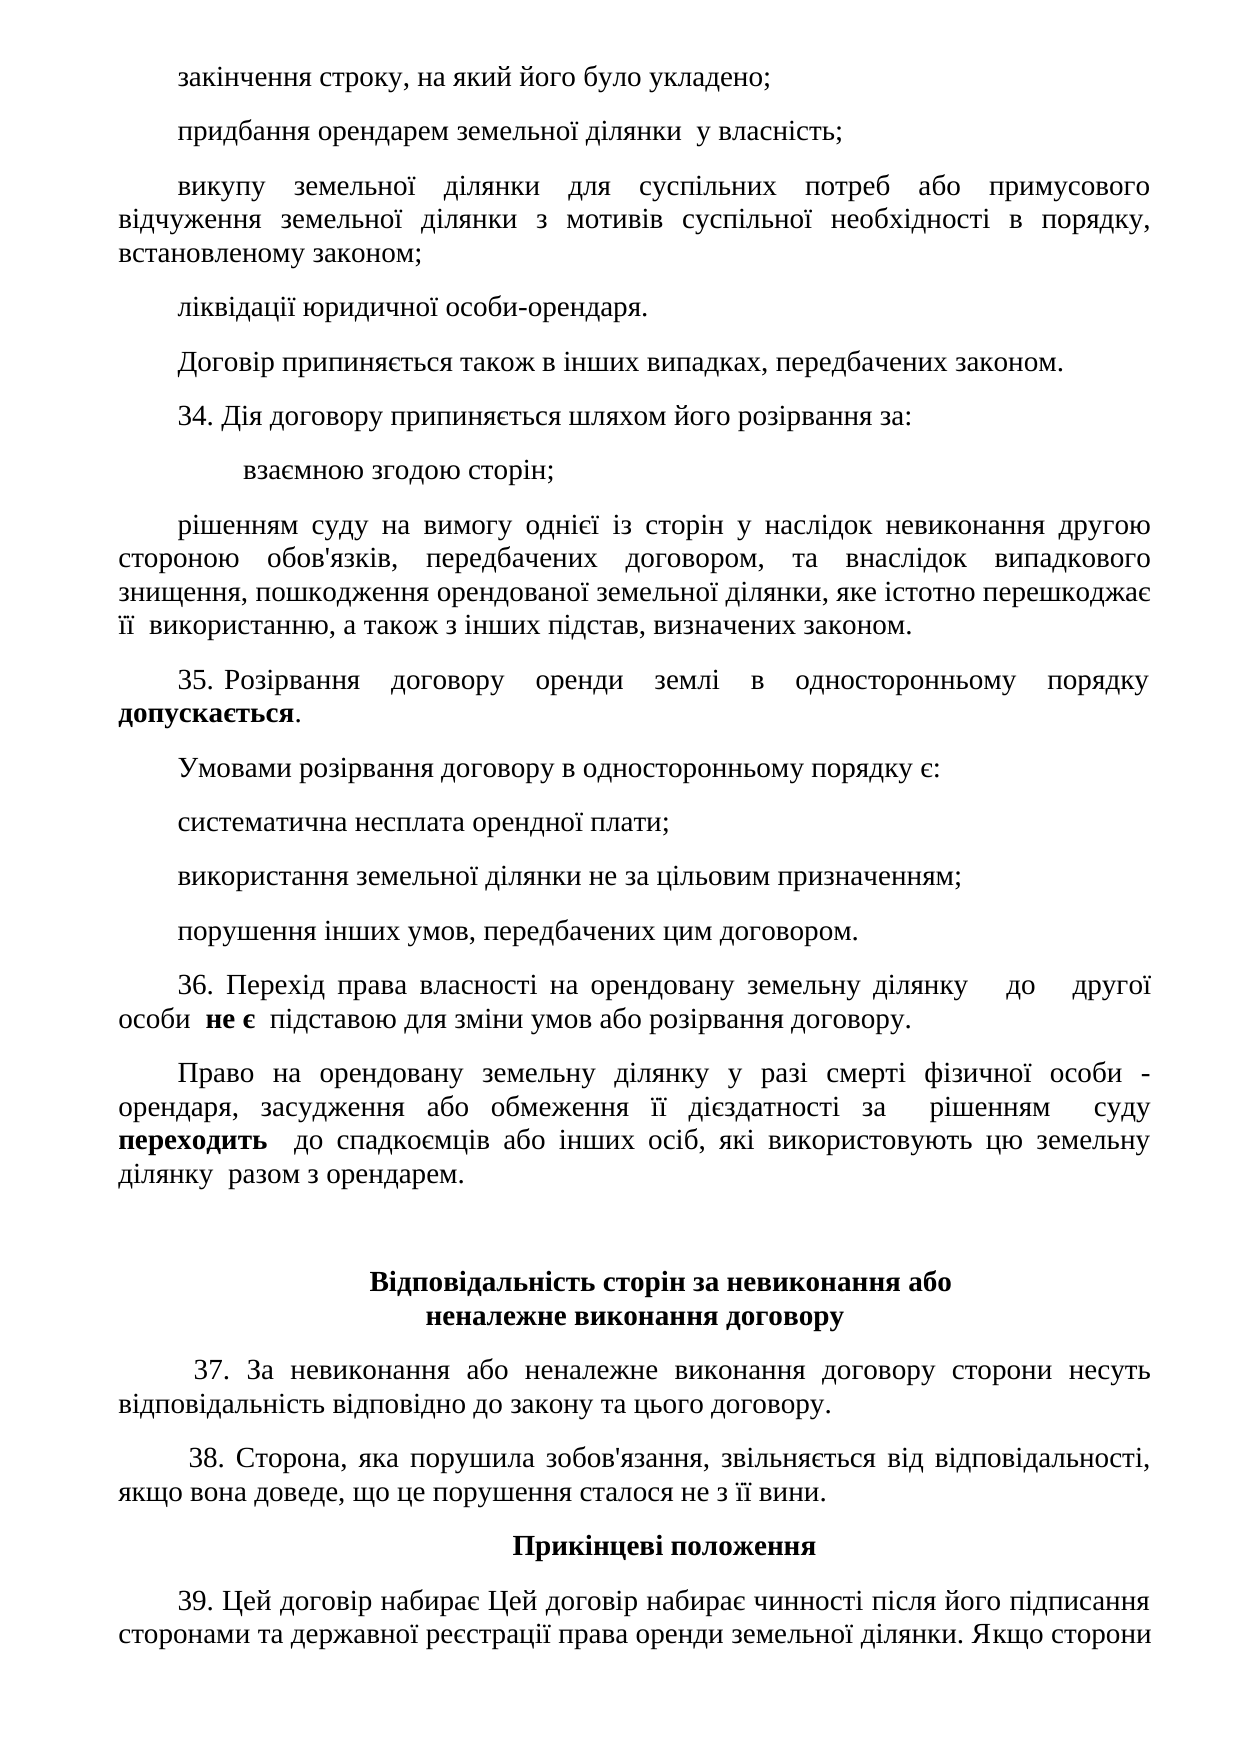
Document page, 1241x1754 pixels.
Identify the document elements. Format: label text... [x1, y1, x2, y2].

text Прикінцеві положення [118, 1528, 1152, 1562]
text Право на орендовану земельну ділянку у разі смерті фізичної особи - орендаря, засудження або обмеження її дієздатності за рішенням суду переходить до спадкоємців або інших осіб, які використовують цю земельну ділянку разом з орендарем. [118, 1055, 1152, 1189]
text рішенням суду на вимогу однієї із сторін у наслідок невиконання другою стороною обов'язків, передбачених договором, та внаслідок випадкового знищення, пошкодження орендованої земельної ділянки, яке істотно перешкоджає її використанню, а також з інших підстав, визначених законом. [118, 507, 1152, 641]
text ліквідації юридичної особи-орендаря. [118, 289, 1152, 323]
text 36. Перехід права власності на орендовану земельну ділянку до другої особи не є підставою для зміни умов або розірвання договору. [118, 967, 1152, 1034]
text викупу земельної ділянки для суспільних потреб або примусового відчуження земельної ділянки з мотивів суспільної необхідності в порядку, встановленому законом; [118, 168, 1152, 268]
text закінчення строку, на який його було укладено; [118, 59, 1152, 93]
text придбання орендарем земельної ділянки у власність; [118, 113, 1152, 147]
text взаємною згодою сторін; [118, 452, 1152, 486]
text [118, 1583, 1152, 1650]
text порушення інших умов, передбачених цим договором. [118, 913, 1152, 946]
text Відповідальність сторін за невиконання або неналежне виконання договору [118, 1264, 1152, 1332]
text Умовами розірвання договору в односторонньому порядку є: [118, 750, 1152, 783]
text Договір припиняється також в інших випадках, передбачених законом. [118, 344, 1152, 377]
text 37. За невиконання або неналежне виконання договору сторони несуть відповідальність відповідно до закону та цього договору. [118, 1352, 1152, 1419]
text систематична несплата орендної плати; [118, 804, 1152, 838]
text 35. Розірвання договору оренди землі в односторонньому порядку допускається. [118, 662, 1152, 729]
text використання земельної ділянки не за цільовим призначенням; [118, 858, 1152, 892]
text 38. Сторона, яка порушила зобов'язання, звільняється від відповідальності, якщо вона доведе, що це порушення сталося не з її вини. [118, 1440, 1152, 1507]
text 34. Дія договору припиняється шляхом його розірвання за: [118, 398, 1152, 432]
